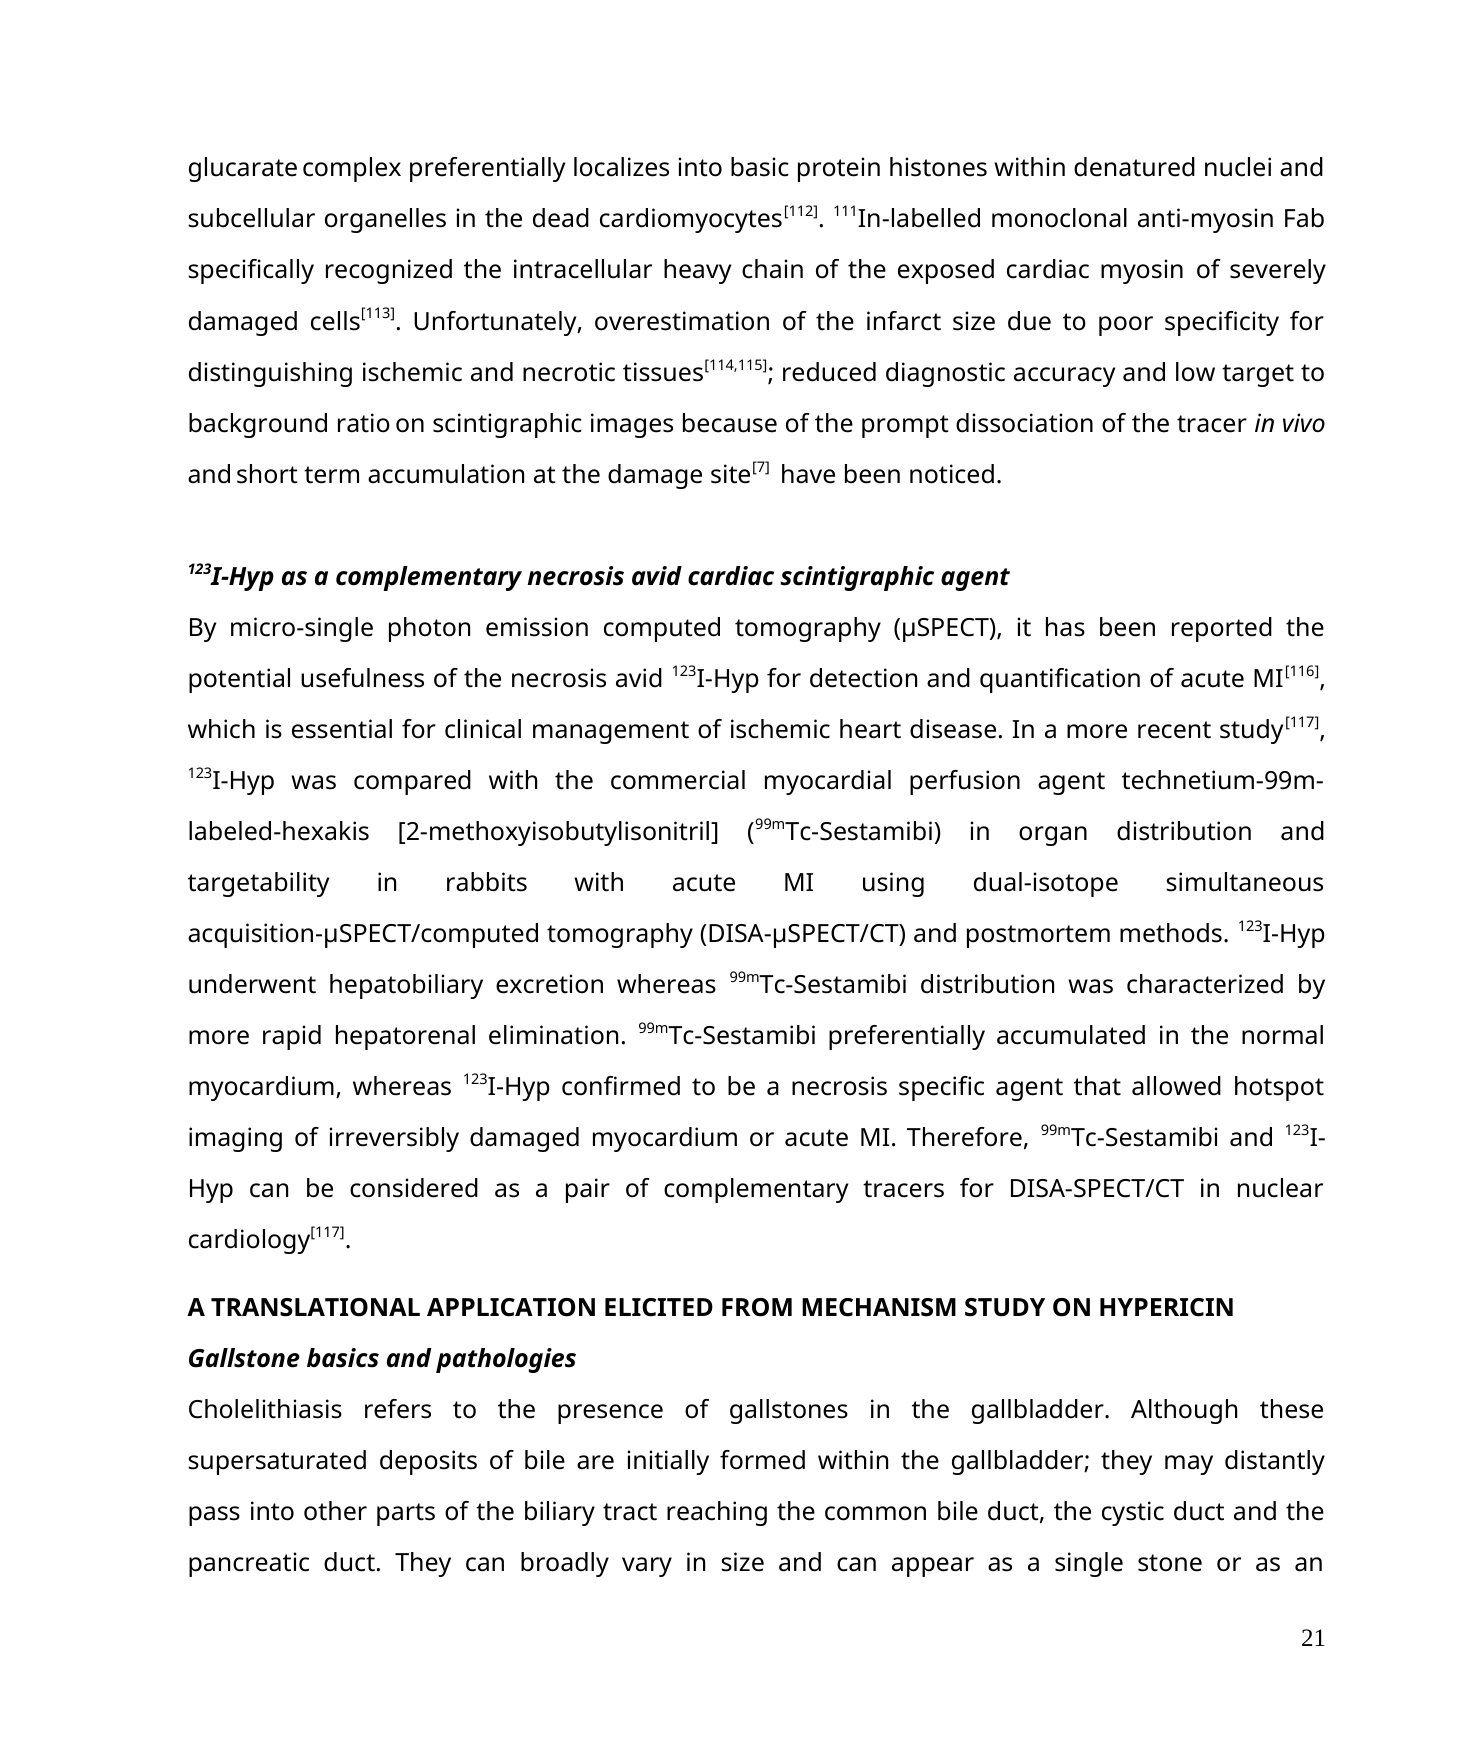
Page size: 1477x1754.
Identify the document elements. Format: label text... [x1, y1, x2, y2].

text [187, 150, 1326, 490]
text Gallstone basics and pathologies [187, 1341, 1326, 1375]
text A translational application elicited from mechanism study on hypericin [187, 1290, 1326, 1324]
text By micro-single photon emission computed tomography (µSPECT), it has been reported the potential usefulness of the necrosis avid 123I-Hyp for detection and quantification of acute MI[116], which is essential for clinical management of ischemic heart disease. In a more recent study[117], 123I-Hyp was compared with the commercial myocardial perfusion agent technetium-99m-labeled-hexakis [2-methoxyisobutylisonitril] (99mTc-Sestamibi) in organ distribution and targetability in rabbits with acute MI using dual-isotope simultaneous acquisition-µSPECT/computed tomography (DISA-µSPECT/CT) and postmortem methods. 123I-Hyp underwent hepatobiliary excretion whereas 99mTc-Sestamibi distribution was characterized by more rapid hepatorenal elimination. 99mTc-Sestamibi preferentially accumulated in the normal myocardium, whereas 123I-Hyp confirmed to be a necrosis specific agent that allowed hotspot imaging of irreversibly damaged myocardium or acute MI. Therefore, 99mTc-Sestamibi and 123I-Hyp can be considered as a pair of complementary tracers for DISA-SPECT/CT in nuclear cardiology[117]. [187, 609, 1326, 1256]
text 123I-Hyp as a complementary necrosis avid cardiac scintigraphic agent [187, 558, 1326, 592]
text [187, 1392, 1326, 1579]
